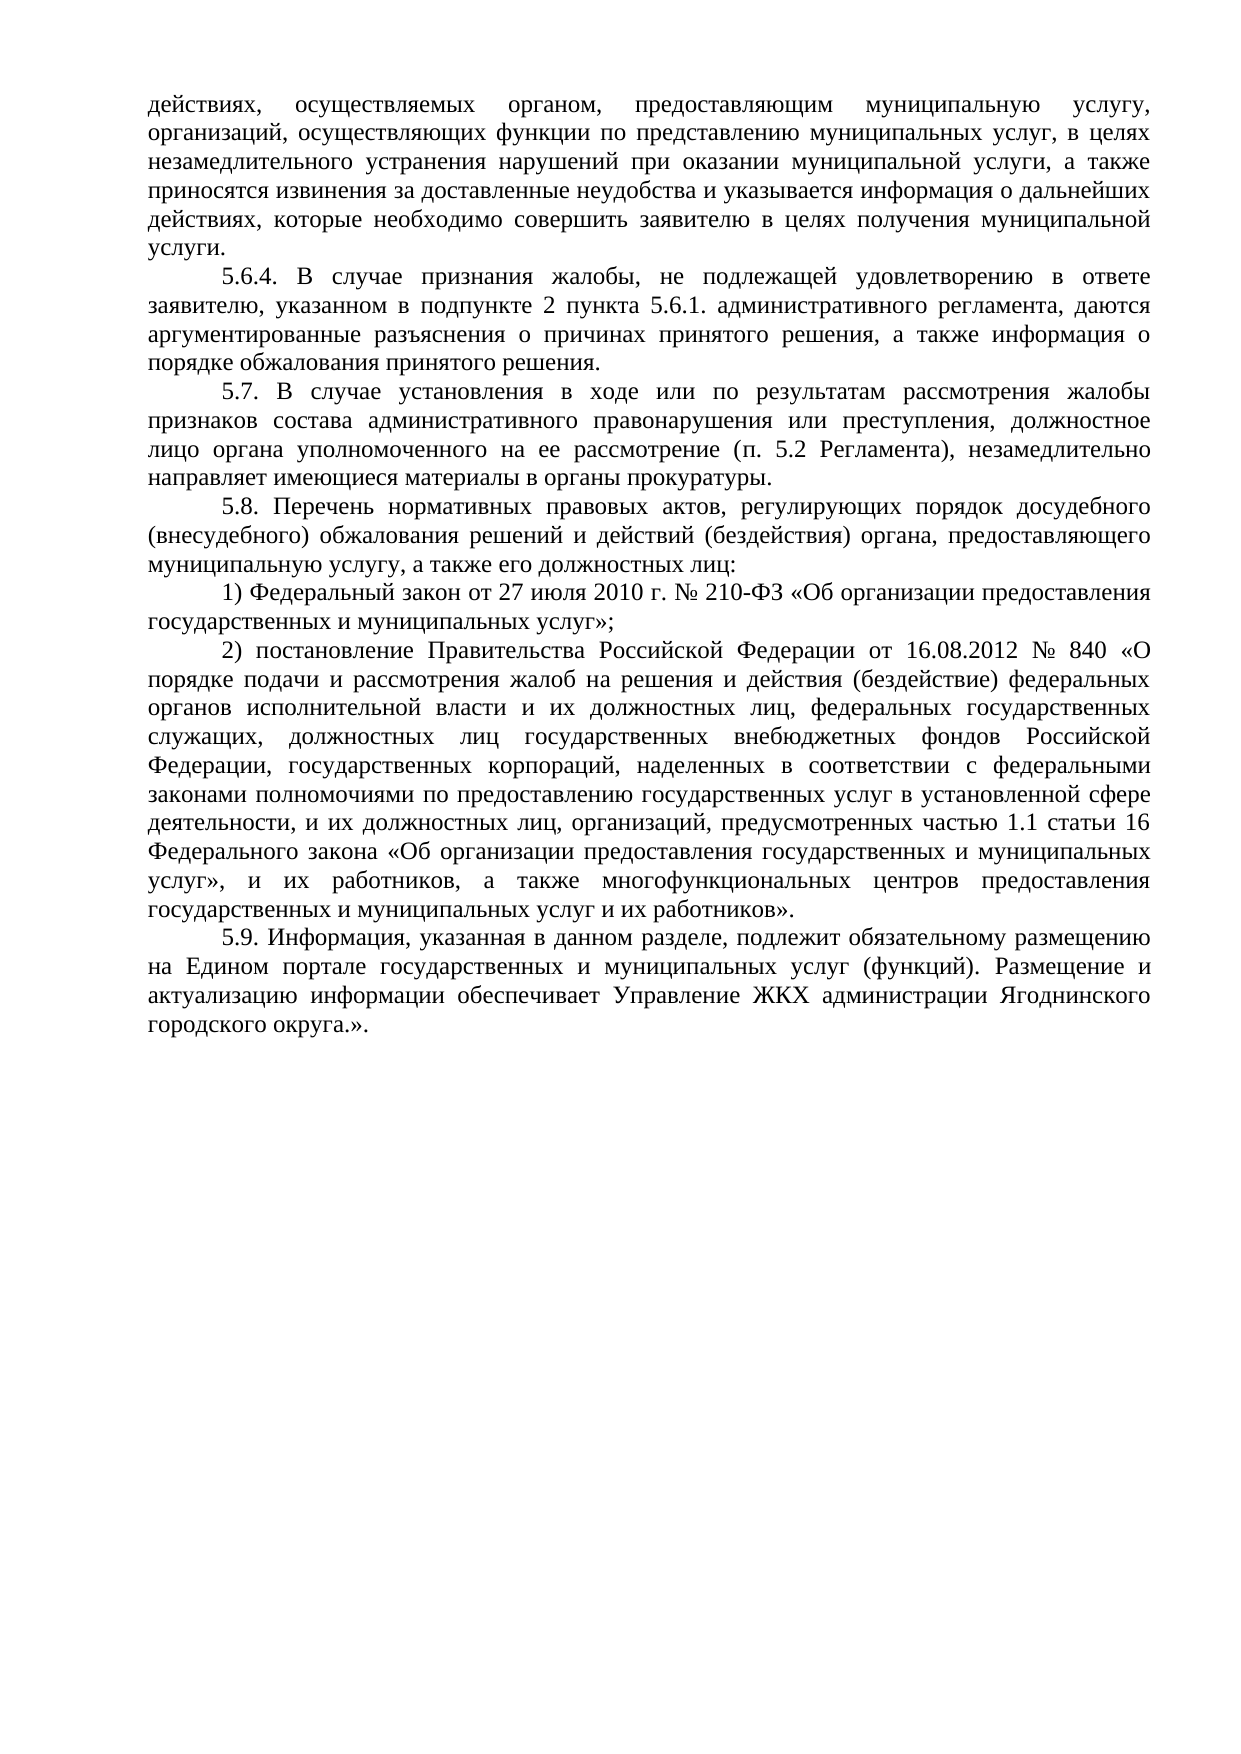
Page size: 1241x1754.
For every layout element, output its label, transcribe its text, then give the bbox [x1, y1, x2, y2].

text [148, 89, 1152, 261]
text 5.9. Информация, указанная в данном разделе, подлежит обязательному размещению на Едином портале государственных и муниципальных услуг (функций). Размещение и актуализацию информации обеспечивает Управление ЖКХ администрации Ягоднинского городского округа.». [148, 922, 1152, 1037]
text 5.6.4. В случае признания жалобы, не подлежащей удовлетворению в ответе заявителю, указанном в подпункте 2 пункта 5.6.1. административного регламента, даются аргументированные разъяснения о причинах принятого решения, а также информация о порядке обжалования принятого решения. [148, 261, 1152, 376]
text 5.7. В случае установления в ходе или по результатам рассмотрения жалобы признаков состава административного правонарушения или преступления, должностное лицо органа уполномоченного на ее рассмотрение (п. 5.2 Регламента), незамедлительно направляет имеющиеся материалы в органы прокуратуры. [148, 376, 1152, 491]
text 5.8. Перечень нормативных правовых актов, регулирующих порядок досудебного (внесудебного) обжалования решений и действий (бездействия) органа, предоставляющего муниципальную услугу, а также его должностных лиц: [148, 491, 1152, 577]
text 2) постановление Правительства Российской Федерации от 16.08.2012 № 840 «О порядке подачи и рассмотрения жалоб на решения и действия (бездействие) федеральных органов исполнительной власти и их должностных лиц, федеральных государственных служащих, должностных лиц государственных внебюджетных фондов Российской Федерации, государственных корпораций, наделенных в соответствии с федеральными законами полномочиями по предоставлению государственных услуг в установленной сфере деятельности, и их должностных лиц, организаций, предусмотренных частью 1.1 статьи 16 Федерального закона «Об организации предоставления государственных и муниципальных услуг», и их работников, а также многофункциональных центров предоставления государственных и муниципальных услуг и их работников». [148, 635, 1152, 922]
text 1) Федеральный закон от 27 июля 2010 г. № 210-ФЗ «Об организации предоставления государственных и муниципальных услуг»; [148, 577, 1152, 635]
